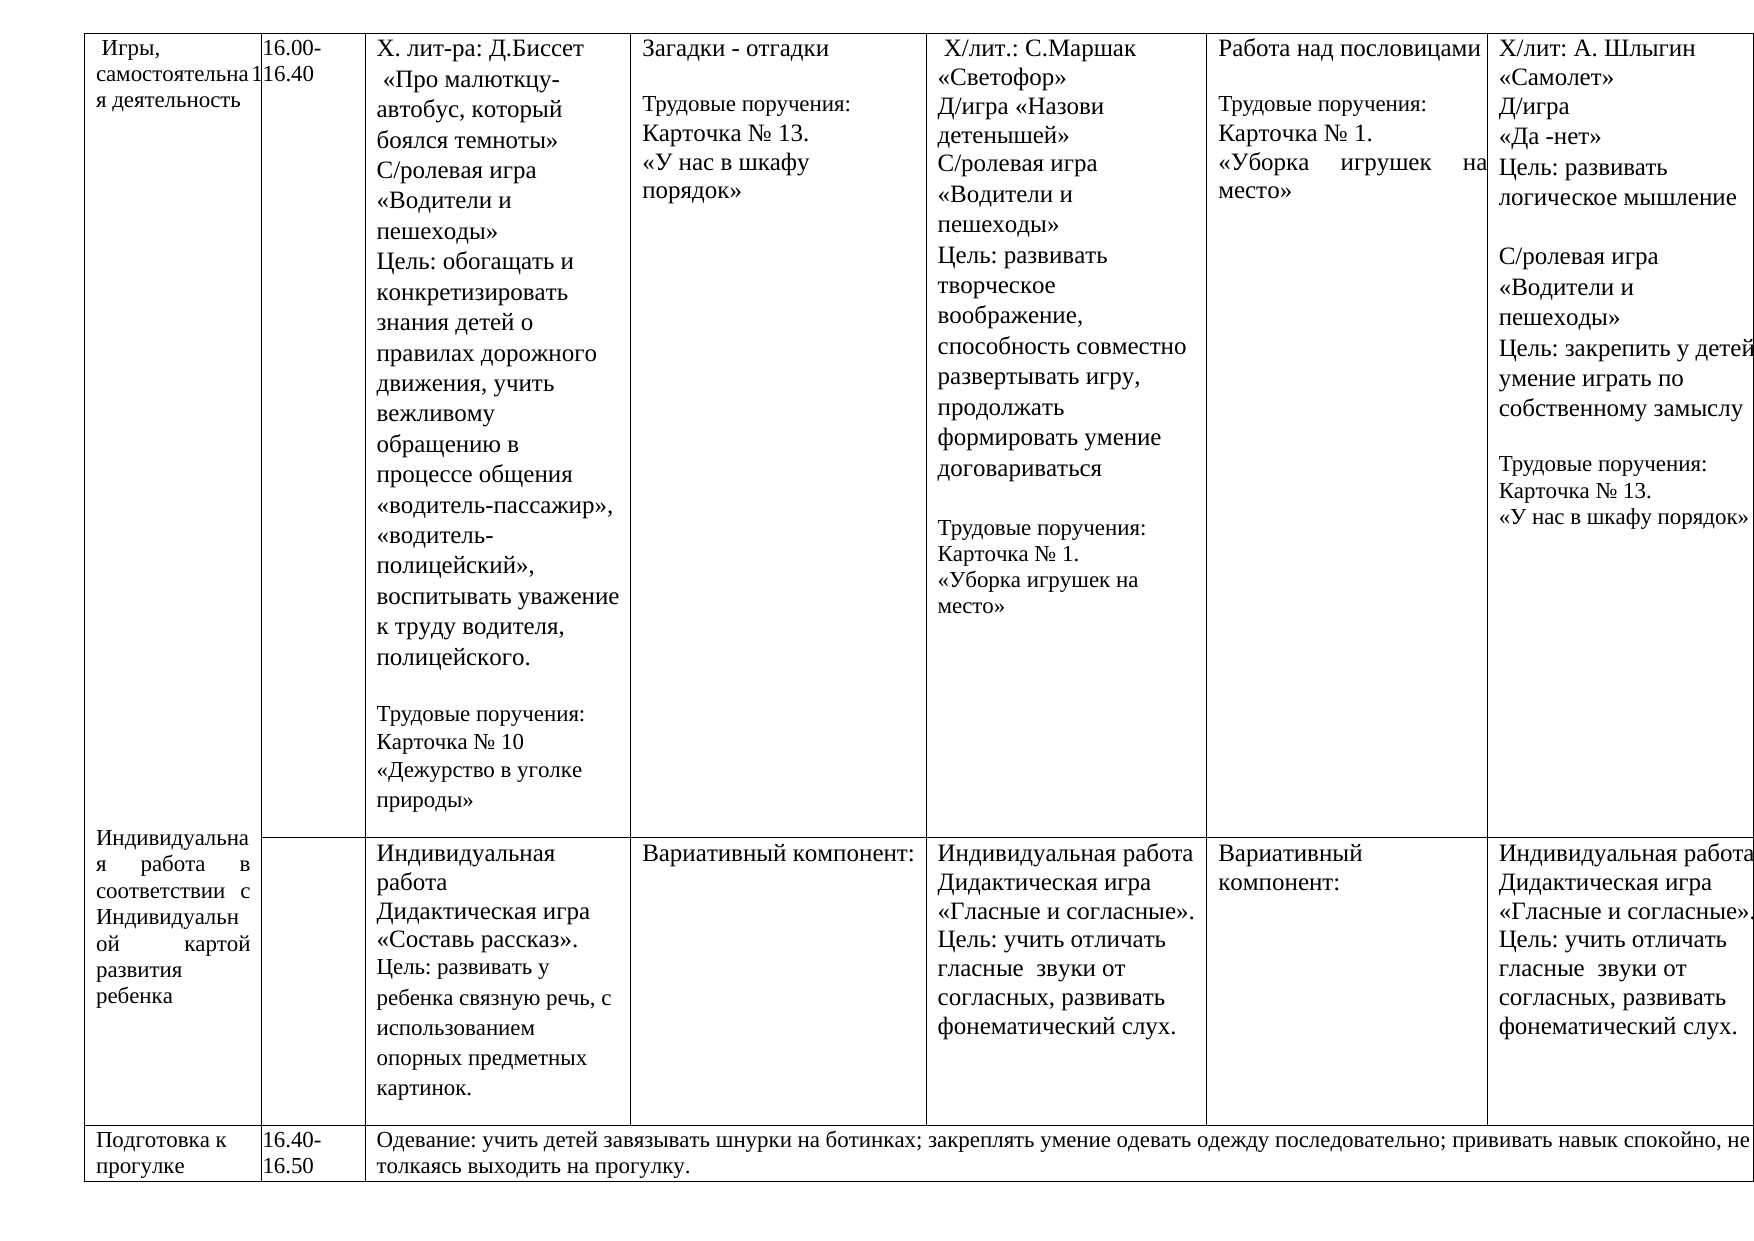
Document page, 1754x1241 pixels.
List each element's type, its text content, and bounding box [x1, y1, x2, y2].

table_cell Игры, самостоятельная деятельность Индивидуальная работа в соответствии с Индивидуальной картой развития ребенка [85, 34, 261, 1125]
table_cell Индивидуальная работа Дидактическая игра «Гласные и согласные». Цель: учить отличать гласные звуки от согласных, развивать фонематический слух. [1488, 838, 1753, 1125]
table_cell Вариативный компонент: [631, 838, 926, 1125]
table_cell Вариативный компонент: [1207, 838, 1487, 1125]
table_cell Индивидуальная работа Дидактическая игра «Гласные и согласные». Цель: учить отличать гласные звуки от согласных, развивать фонематический слух. [927, 838, 1206, 1125]
table_cell Индивидуальная работа Дидактическая игра «Составь рассказ». Цель: развивать у ребенка связную речь, с использованием опорных предметных картинок. [366, 838, 630, 1125]
table_cell Подготовка к прогулке [85, 1126, 261, 1181]
table_cell [262, 838, 365, 1125]
table_cell Одевание: учить детей завязывать шнурки на ботинках; закреплять умение одевать одежду последовательно; прививать навык спокойно, не толкаясь выходить на прогулку. [366, 1126, 1753, 1181]
table_cell Х/лит.: С.Маршак «Светофор» Д/игра «Назови детенышей» С/ролевая игра «Водители и пешеходы» Цель: развивать творческое воображение, способность совместно развертывать игру, продолжать формировать умение договариваться Трудовые поручения: Карточка № 1. «Уборка игрушек на место» [927, 34, 1206, 837]
table_cell 16.00- 116.40 [262, 34, 365, 837]
table_cell 16.40-16.50 [262, 1126, 365, 1181]
table_cell Загадки - отгадки Трудовые поручения: Карточка № 13. «У нас в шкафу порядок» [631, 34, 926, 837]
table_cell Работа над пословицами Трудовые поручения: Карточка № 1. «Уборка игрушек на место» [1207, 34, 1487, 837]
table_cell Х/лит: А. Шлыгин «Самолет» Д/игра «Да -нет» Цель: развивать логическое мышление С/ролевая игра «Водители и пешеходы» Цель: закрепить у детей умение играть по собственному замыслу Трудовые поручения: Карточка № 13. «У нас в шкафу порядок» [1488, 34, 1753, 837]
table_cell Х. лит-ра: Д.Биссет «Про малюткцу-автобус, который боялся темноты» С/ролевая игра «Водители и пешеходы» Цель: обогащать и конкретизировать знания детей о правилах дорожного движения, учить вежливому обращению в процессе общения «водитель-пассажир», «водитель-полицейский», воспитывать уважение к труду водителя, полицейского. Трудовые поручения: Карточка № 10 «Дежурство в уголке природы» [366, 34, 630, 837]
